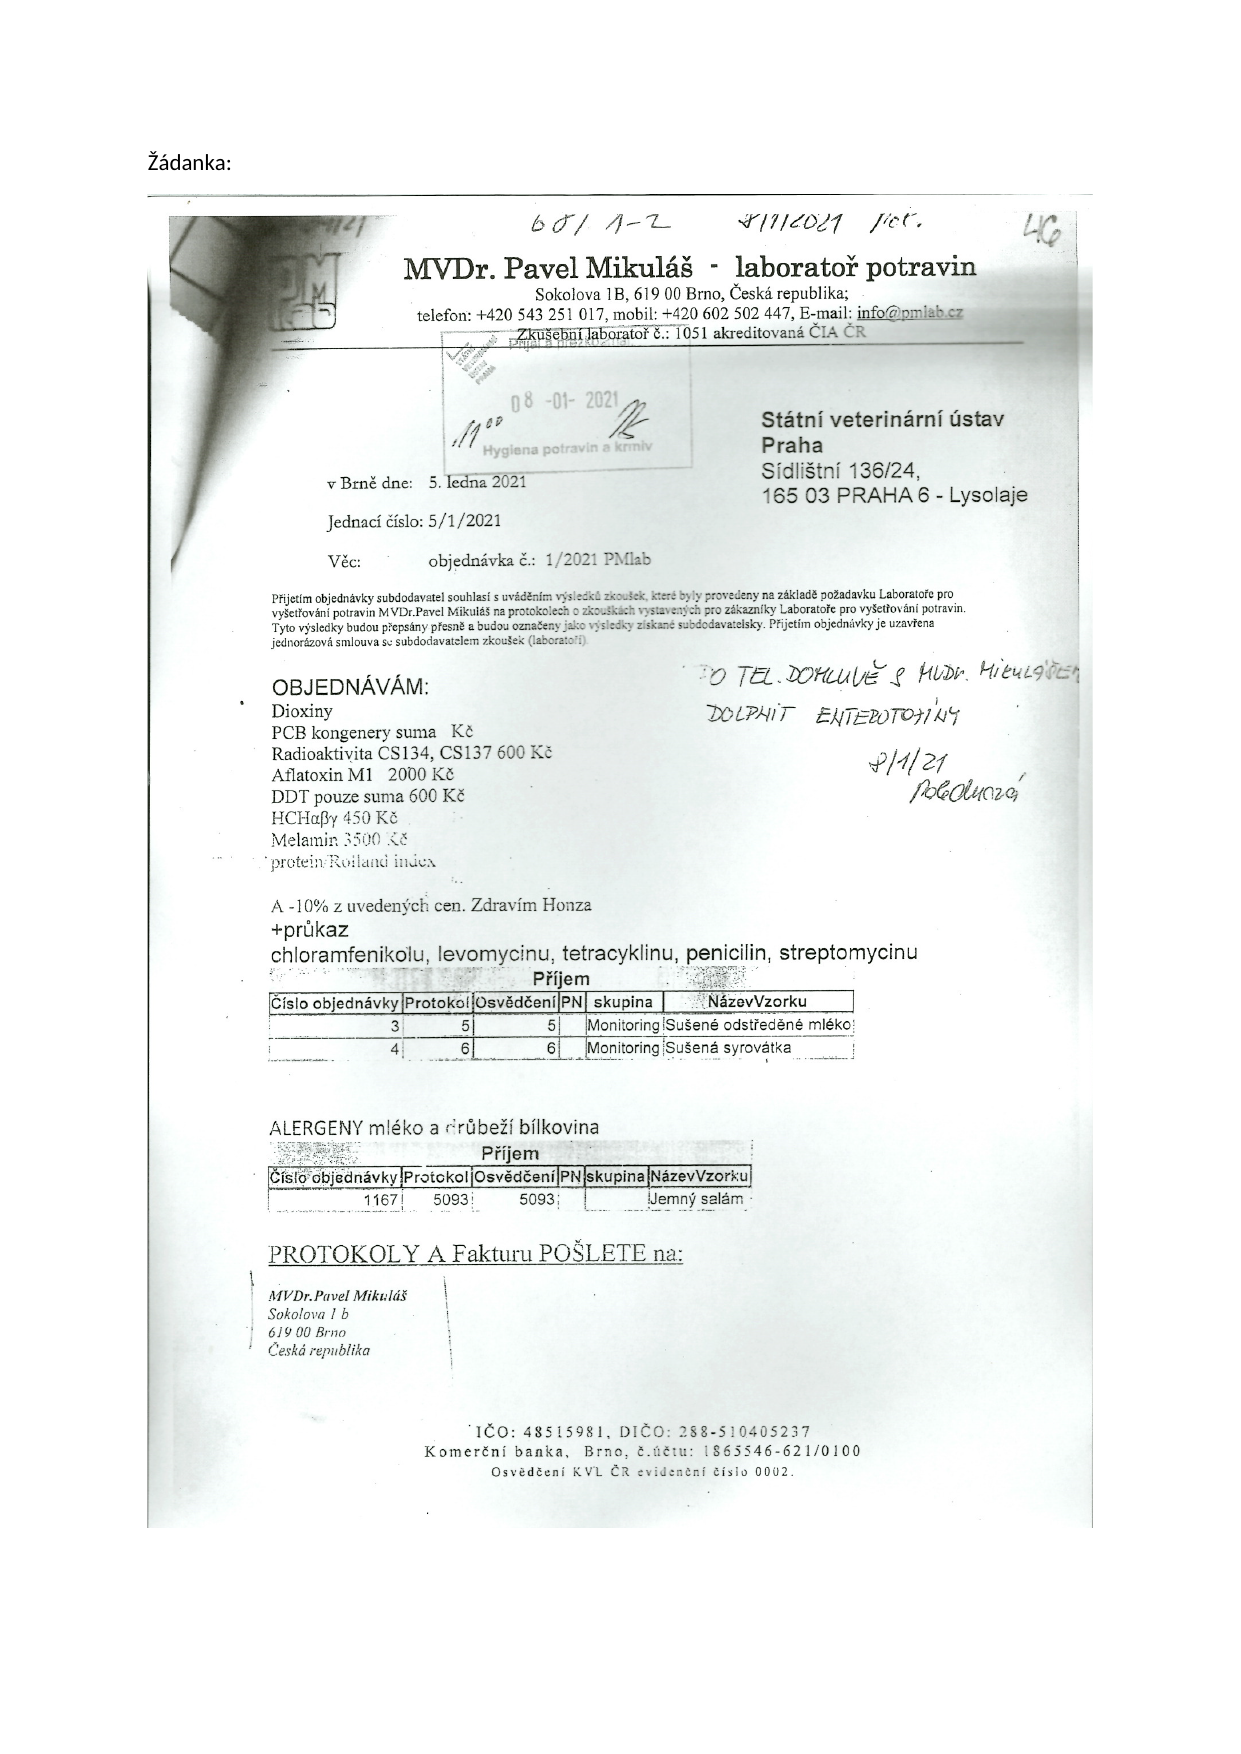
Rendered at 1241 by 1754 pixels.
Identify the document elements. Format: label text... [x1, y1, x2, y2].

text Žádanka: [148, 148, 1093, 176]
